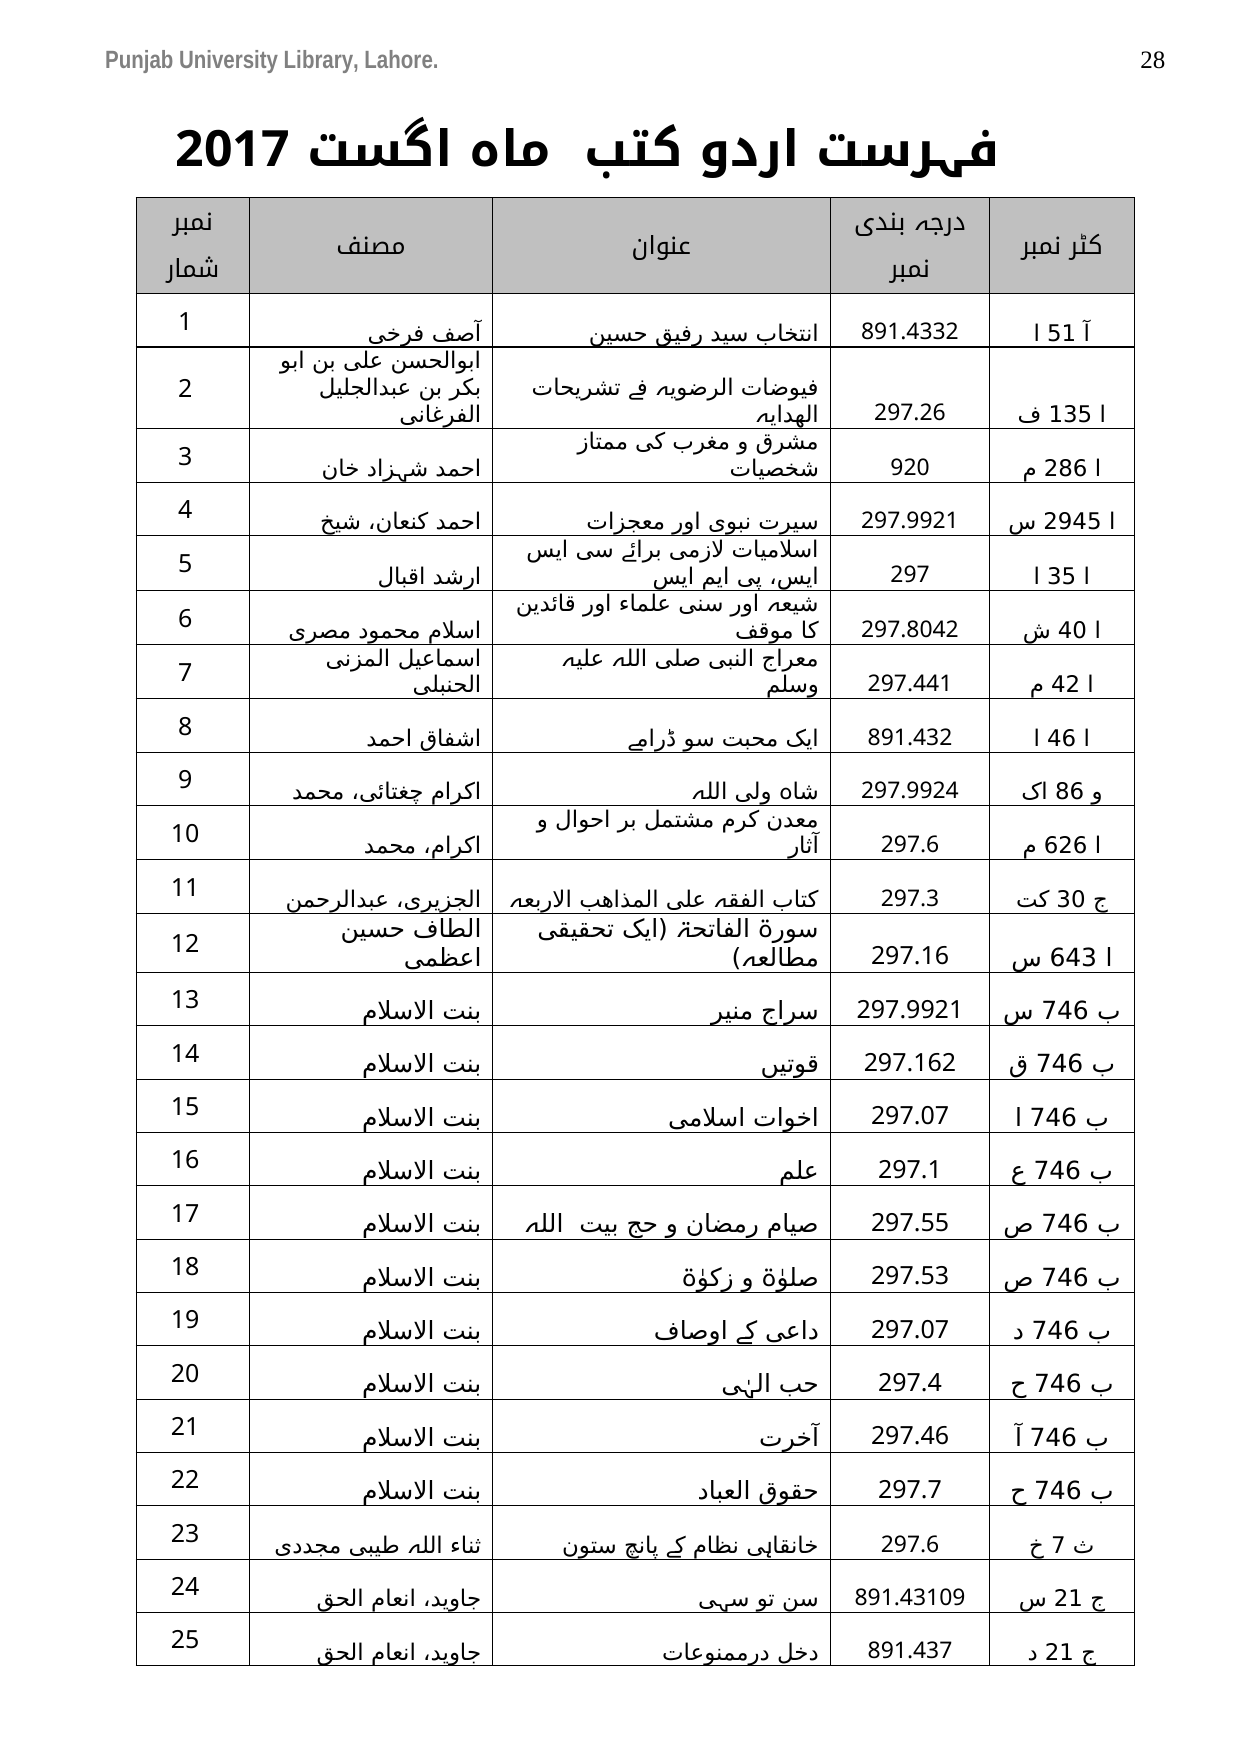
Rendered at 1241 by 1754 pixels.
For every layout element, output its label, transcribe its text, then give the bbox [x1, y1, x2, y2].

table_cell کتاب الفقہ علی المذاھب الاربعہ [493, 860, 830, 913]
table_cell [137, 645, 249, 698]
table_cell ج 30 کت [990, 860, 1134, 913]
table_cell [137, 806, 249, 859]
table_cell 891.437 [831, 1613, 989, 1665]
table_cell دخل درممنوعات [493, 1613, 830, 1665]
table_cell 297.3 [831, 860, 989, 913]
table_cell 297.46 [831, 1400, 989, 1452]
table_cell 297.53 [831, 1240, 989, 1292]
table_cell بنت الاسلام [250, 1026, 492, 1079]
table_cell بنت الاسلام [250, 1293, 492, 1345]
table_cell داعی کے اوصاف [493, 1293, 830, 1345]
table_cell بنت الاسلام [250, 1133, 492, 1185]
table_cell بنت الاسلام [250, 1346, 492, 1399]
table_cell بنت الاسلام [250, 1186, 492, 1239]
table_cell [137, 1293, 249, 1345]
table_cell ا 2945 س [990, 483, 1134, 535]
table_cell ب 746 ص [990, 1240, 1134, 1292]
table_cell علم [493, 1133, 830, 1185]
table_cell 297.55 [831, 1186, 989, 1239]
table_header نمبر شمار [137, 198, 249, 293]
table_cell [137, 1186, 249, 1239]
table_cell ث 7 خ [990, 1506, 1134, 1559]
table_cell صیام رمضان و حج بیت اللہ [493, 1186, 830, 1239]
table_cell 891.4332 [831, 294, 989, 346]
table_cell [137, 1133, 249, 1185]
table_cell احمد کنعان، شیخ [250, 483, 492, 535]
table_cell اکرام چغتائی، محمد [250, 753, 492, 805]
table_cell 297.9921 [831, 483, 989, 535]
table_cell بنت الاسلام [250, 1240, 492, 1292]
table_cell سورۃ الفاتحۃ (ایک تحقیقی مطالعہ) [493, 914, 830, 972]
table_cell ا 626 م [990, 806, 1134, 859]
table_cell [137, 1560, 249, 1612]
text فہرست اردو کتب ماہ اگست 2017 [11, 102, 1165, 197]
table_cell حب الہٰی [493, 1346, 830, 1399]
table_cell ا 40 ش [990, 591, 1134, 644]
table_cell [137, 348, 249, 427]
table_cell جاوید، انعام الحق [250, 1560, 492, 1612]
table_cell بنت الاسلام [250, 1453, 492, 1505]
table_cell [137, 1240, 249, 1292]
table_cell ب 746 ا [990, 1080, 1134, 1132]
table_cell سیرت نبوی اور معجزات [493, 483, 830, 535]
table_cell [137, 1613, 249, 1665]
table_cell سن تو سہی [493, 1560, 830, 1612]
table_cell 297.16 [831, 914, 989, 972]
table_cell ب 746 ق [990, 1026, 1134, 1079]
table_cell بنت الاسلام [250, 973, 492, 1025]
table_cell بنت الاسلام [250, 1080, 492, 1132]
table_cell [137, 860, 249, 913]
table_cell اسماعیل المزنی الحنبلی [250, 645, 492, 698]
table_cell ب 746 ح [990, 1453, 1134, 1505]
table_cell ا 135 ف [990, 348, 1134, 427]
table_cell ا 35 ا [990, 536, 1134, 589]
table_header کٹر نمبر [990, 198, 1134, 293]
table_cell الطاف حسین اعظمی [250, 914, 492, 972]
table_cell اسلامیات لازمی برائے سی ایس ایس، پی ایم ایس [493, 536, 830, 589]
table_cell ب 746 ص [990, 1186, 1134, 1239]
table_cell ب 746 س [990, 973, 1134, 1025]
table_cell ا 46 ا [990, 699, 1134, 752]
table_header عنوان [493, 198, 830, 293]
table_cell 297 [831, 536, 989, 589]
table_cell ا 42 م [990, 645, 1134, 698]
table_cell [137, 973, 249, 1025]
table_cell فیوضات الرضویہ فے تشریحات الھدایہ [493, 348, 830, 427]
table_cell [137, 914, 249, 972]
table_cell ج 21 س [990, 1560, 1134, 1612]
table_cell آصف فرخی [250, 294, 492, 346]
table_cell الجزیری، عبدالرحمن [250, 860, 492, 913]
table_cell اسلام محمود مصری [250, 591, 492, 644]
table_header درجہ بندی نمبر [831, 198, 989, 293]
table_cell شاہ ولی اللہ [493, 753, 830, 805]
table_cell ب 746 ح [990, 1346, 1134, 1399]
table_cell [137, 1400, 249, 1452]
table_cell صلوٰۃ و زکوٰۃ [493, 1240, 830, 1292]
table_cell قوتیں [493, 1026, 830, 1079]
table_cell جاوید، انعام الحق [250, 1613, 492, 1665]
table_cell [137, 1026, 249, 1079]
table_cell 297.4 [831, 1346, 989, 1399]
table_cell معراج النبی صلی اللہ علیہ وسلم [493, 645, 830, 698]
table_cell 297.26 [831, 348, 989, 427]
table_cell [137, 753, 249, 805]
table_cell [137, 1506, 249, 1559]
table_cell ا 286 م [990, 429, 1134, 482]
table_cell 297.8042 [831, 591, 989, 644]
table_cell 891.43109 [831, 1560, 989, 1612]
table_cell 297.6 [831, 1506, 989, 1559]
table_cell 297.1 [831, 1133, 989, 1185]
table_cell 297.9924 [831, 753, 989, 805]
table_cell [137, 294, 249, 346]
table_cell [137, 483, 249, 535]
table_cell معدن کرم مشتمل بر احوال و آثار [493, 806, 830, 859]
table_cell آ 51 ا [990, 294, 1134, 346]
table_cell [137, 1080, 249, 1132]
table_cell اکرام، محمد [250, 806, 492, 859]
table_cell حقوق العباد [493, 1453, 830, 1505]
table_cell ارشد اقبال [250, 536, 492, 589]
table_cell ج 21 د [990, 1613, 1134, 1665]
table_cell 297.9921 [831, 973, 989, 1025]
table_cell و 86 اک [990, 753, 1134, 805]
table_cell 297.162 [831, 1026, 989, 1079]
table_cell خانقاہی نظام کے پانچ ستون [493, 1506, 830, 1559]
table_cell احمد شہزاد خان [250, 429, 492, 482]
table_cell [137, 1453, 249, 1505]
table_cell انتخاب سید رفیق حسین [493, 294, 830, 346]
table_cell ا 643 س [990, 914, 1134, 972]
table_cell 297.6 [831, 806, 989, 859]
table_cell [137, 536, 249, 589]
table_cell [137, 591, 249, 644]
table_cell 297.07 [831, 1080, 989, 1132]
table_cell ابوالحسن علی بن ابو بکر بن عبدالجلیل الفرغانی [250, 348, 492, 427]
table_cell [137, 1346, 249, 1399]
table_cell 297.07 [831, 1293, 989, 1345]
table_cell ب 746 د [990, 1293, 1134, 1345]
table_cell 297.7 [831, 1453, 989, 1505]
table_cell بنت الاسلام [250, 1400, 492, 1452]
table_header مصنف [250, 198, 492, 293]
table_cell ب 746 آ [990, 1400, 1134, 1452]
table_cell 297.441 [831, 645, 989, 698]
table_cell سراج منیر [493, 973, 830, 1025]
table_cell آخرت [493, 1400, 830, 1452]
table_cell 920 [831, 429, 989, 482]
table_cell 891.432 [831, 699, 989, 752]
table_cell شیعہ اور سنی علماء اور قائدین کا موقف [493, 591, 830, 644]
table_cell [137, 699, 249, 752]
table_cell اخوات اسلامی [493, 1080, 830, 1132]
table_cell ثناء اللہ طیبی مجددی [250, 1506, 492, 1559]
table_cell اشفاق احمد [250, 699, 492, 752]
table_cell ب 746 ع [990, 1133, 1134, 1185]
table_cell مشرق و مغرب کی ممتاز شخصیات [493, 429, 830, 482]
table_cell [137, 429, 249, 482]
table_cell ایک محبت سو ڈرامے [493, 699, 830, 752]
